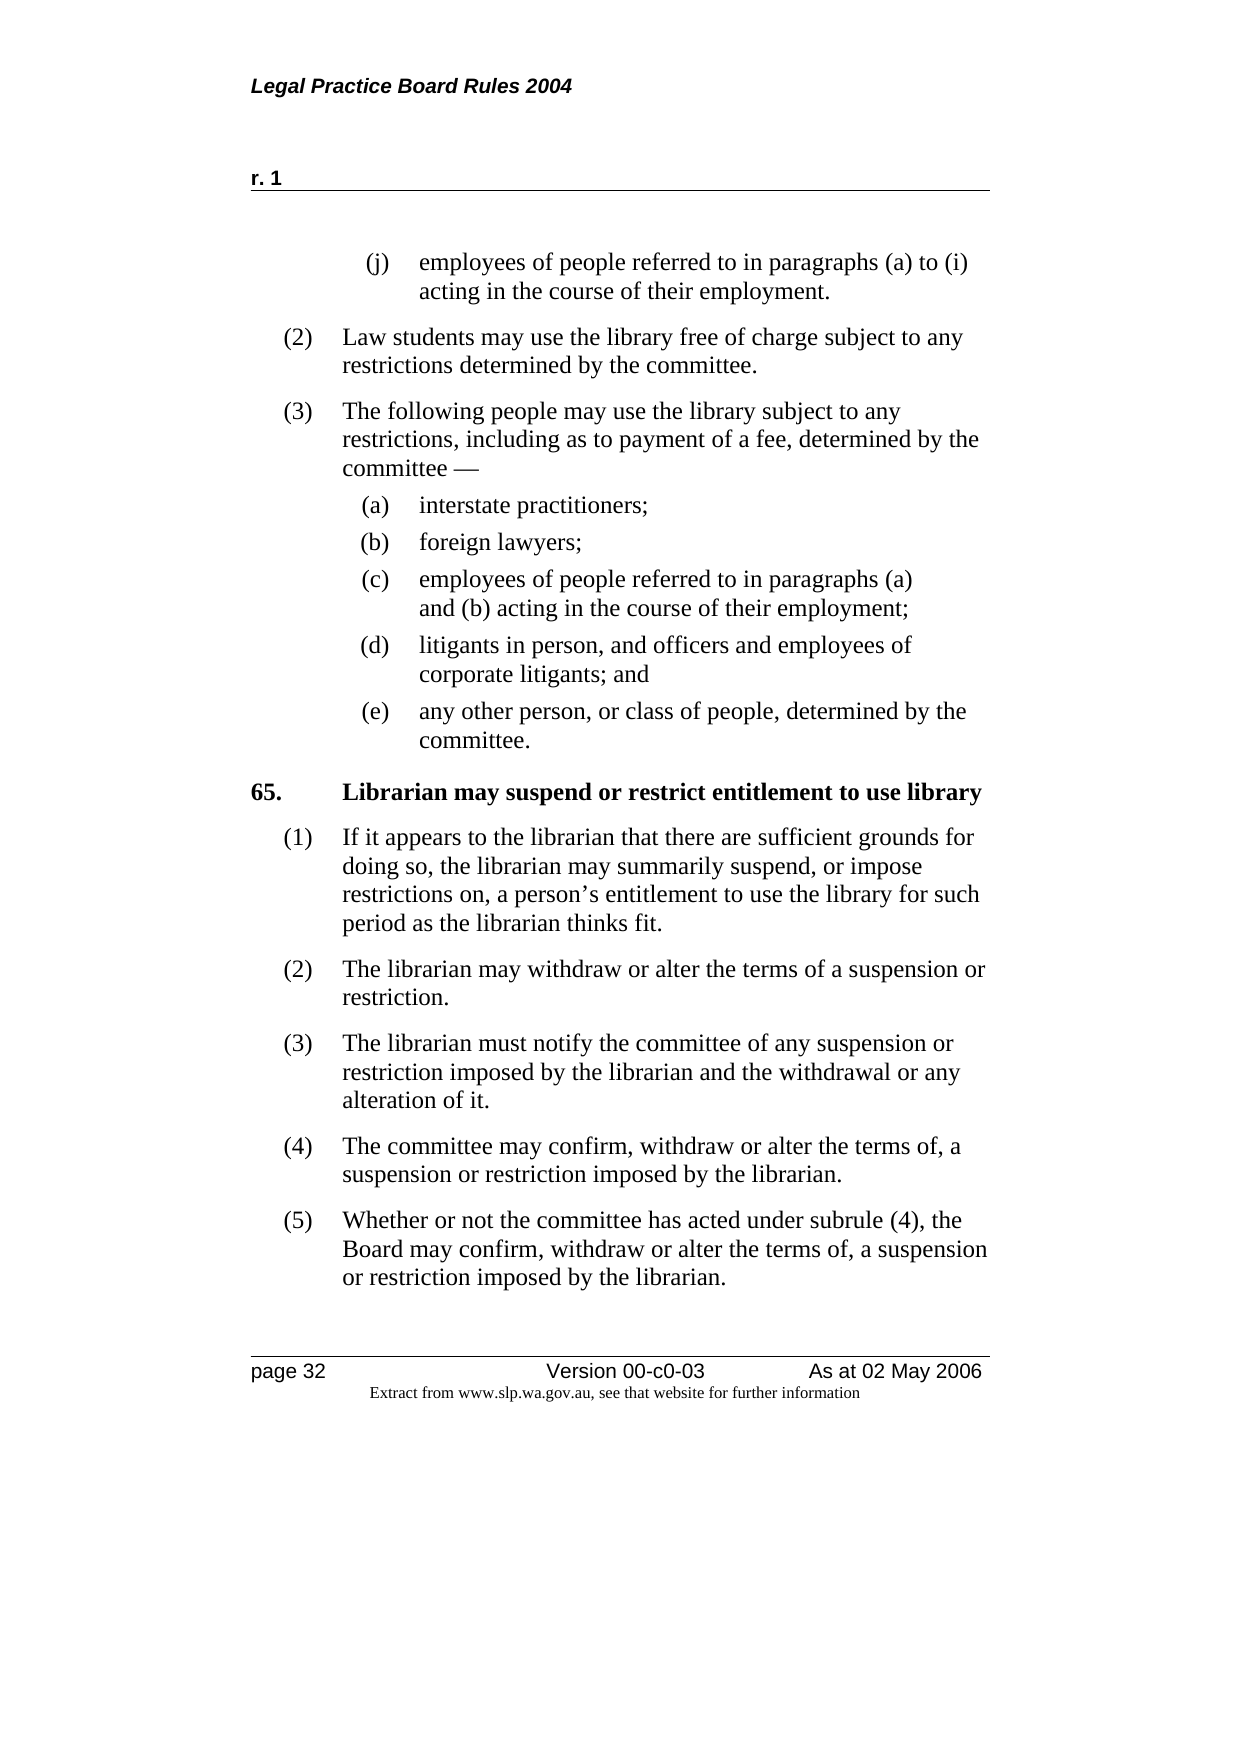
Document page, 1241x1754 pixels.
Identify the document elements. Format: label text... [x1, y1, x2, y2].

text (a) interstate practitioners; [251, 490, 990, 519]
text (d) litigants in person, and officers and employees of corporate litigants; and [251, 630, 990, 688]
text (3) The librarian must notify the committee of any suspension or restriction imposed by the librarian and the withdrawal or any alteration of it. [251, 1028, 990, 1114]
text (5) Whether or not the committee has acted under subrule (4), the Board may confirm, withdraw or alter the terms of, a suspension or restriction imposed by the librarian. [251, 1205, 990, 1291]
text (b) foreign lawyers; [251, 527, 990, 556]
text (j) employees of people referred to in paragraphs (a) to (i) acting in the course of their employment. [251, 247, 990, 305]
text (2) The librarian may withdraw or alter the terms of a suspension or restriction. [251, 954, 990, 1011]
text (c) employees of people referred to in paragraphs (a) and (b) acting in the course of their employment; [251, 564, 990, 622]
text (2) Law students may use the library free of charge subject to any restrictions determined by the committee. [251, 322, 990, 379]
text (1) If it appears to the librarian that there are sufficient grounds for doing so, the librarian may summarily suspend, or impose restrictions on, a person’s entitlement to use the library for such period as the librarian thinks fit. [251, 822, 990, 937]
text (e) any other person, or class of people, determined by the committee. [251, 696, 990, 754]
text (4) The committee may confirm, withdraw or alter the terms of, a suspension or restriction imposed by the librarian. [251, 1131, 990, 1188]
text (3) The following people may use the library subject to any restrictions, including as to payment of a fee, determined by the committee — [251, 396, 990, 482]
subtitle 65. Librarian may suspend or restrict entitlement to use library [251, 777, 990, 805]
